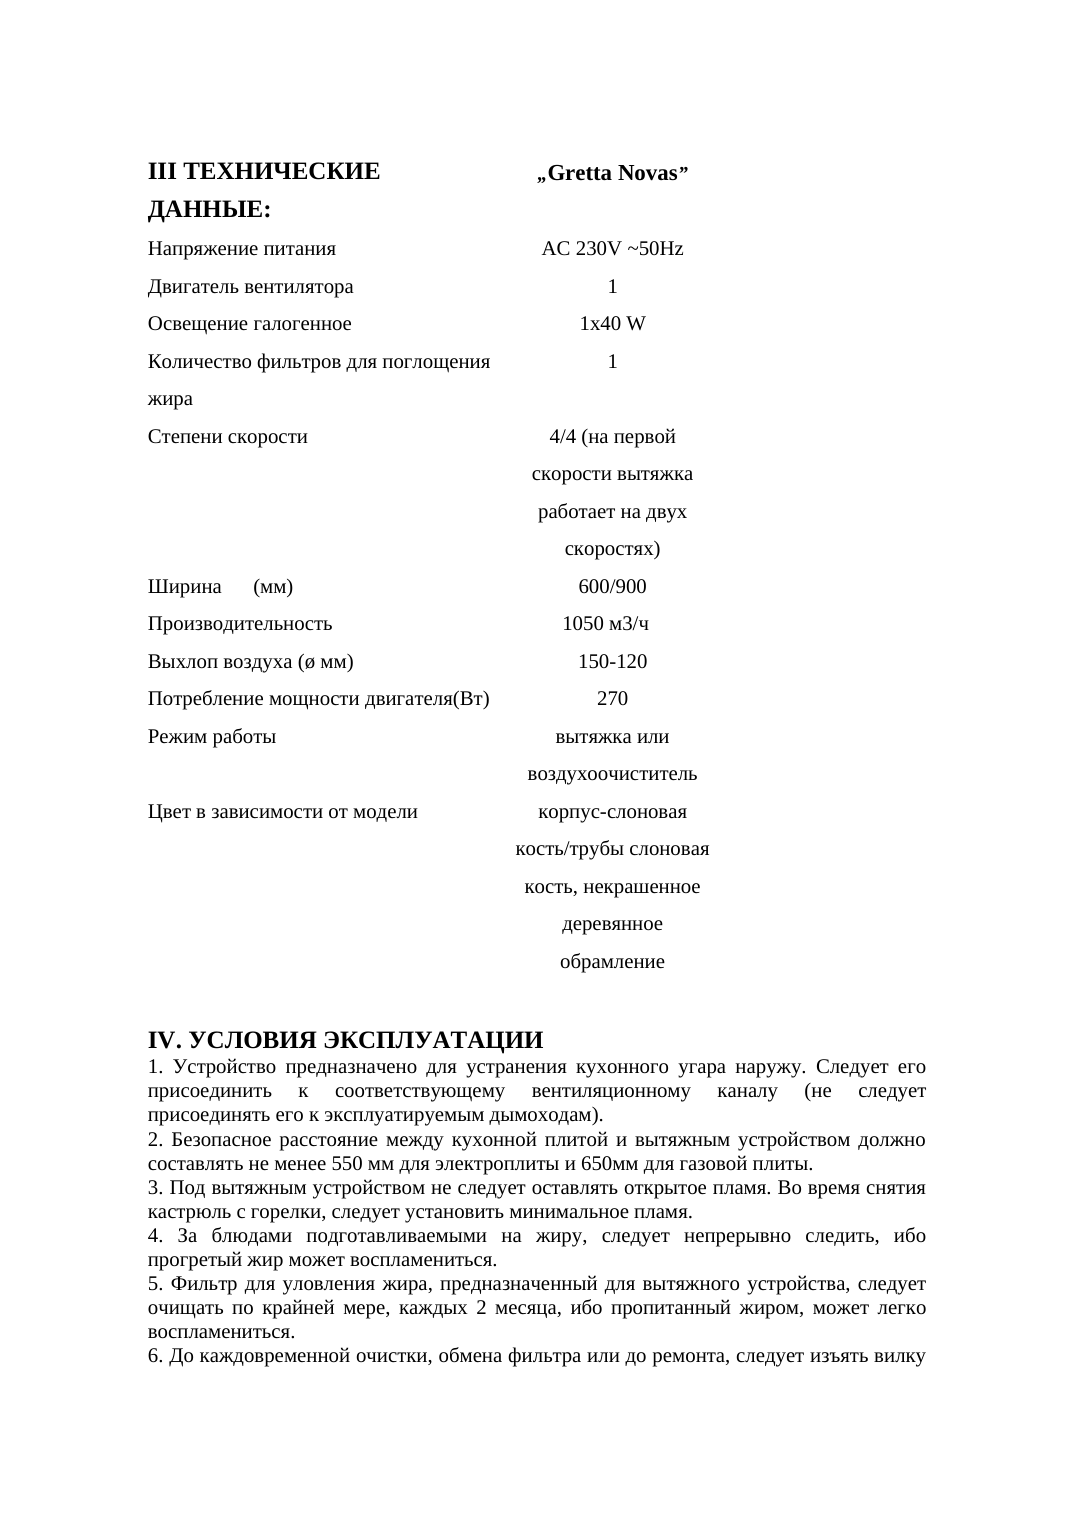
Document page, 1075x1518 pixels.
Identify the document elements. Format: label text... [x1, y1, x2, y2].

table_cell 1х40 W [504, 298, 721, 335]
table_cell Потребление мощности двигателя(Вт) [136, 673, 504, 710]
table_cell 1 [504, 335, 721, 410]
table_cell вытяжка или воздухоочиститель [504, 710, 721, 785]
table_cell 1 [504, 260, 721, 298]
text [148, 1343, 927, 1367]
table_cell Oсвещение галогенное [136, 298, 504, 335]
table_cell Режим работы [136, 710, 504, 785]
table_cell 150-120 [504, 635, 721, 673]
table_cell Степени скорости Ширина (мм) Производительность [136, 410, 504, 635]
table_cell Выхлоп воздуха (ø мм) [136, 635, 504, 673]
subtitle IV. УСЛОВИЯ ЭКСПЛУАТАЦИИ [148, 1026, 927, 1054]
table_cell 270 [504, 673, 721, 710]
text 5. Фильтр для уловления жира, предназначенный для вытяжного устройства, следует очищать по крайней мере, каждых 2 месяца, ибо пропитанный жиром, может легко воспламениться. [148, 1271, 927, 1343]
table_cell корпус-слоновая кость/трубы слоновая кость, некрашенное деревянное обрамление [504, 785, 721, 973]
table_header III ТЕХНИЧЕСКИЕ ДАННЫЕ: [136, 148, 504, 223]
table_cell AC 230V ~50Hz [504, 223, 721, 260]
text 1. Устройство предназначено для устранения кухонного угара наружу. Следует его присоединить к соответствующему вентиляционному каналу (не следует присоединять его к эксплуатируемым дымоходам). [148, 1054, 927, 1126]
table_cell Количество фильтров для поглощения жира [136, 335, 504, 410]
table_cell 4/4 (на первой скорости вытяжка работает на двух скоростях) 600/900 1050 м3/ч [504, 410, 721, 635]
table_cell Напряжение питания [136, 223, 504, 260]
text 3. Под вытяжным устройством не следует оставлять открытое пламя. Во время снятия кастрюль с горелки, следует установить минимальное пламя. [148, 1174, 927, 1223]
table_cell Цвет в зависимости от модели [136, 785, 504, 973]
text 4. За блюдами подготавливаемыми на жиру, следует непрерывно следить, ибо прогретый жир может воспламениться. [148, 1223, 927, 1271]
table_cell Двигатель вентилятора [136, 260, 504, 298]
text 2. Безопасное расстояние между кухонной плитой и вытяжным устройством должно составлять не менее 550 мм для электроплиты и 650мм для газовой плиты. [148, 1126, 927, 1174]
table_header „Gretta Novas” [504, 148, 721, 223]
